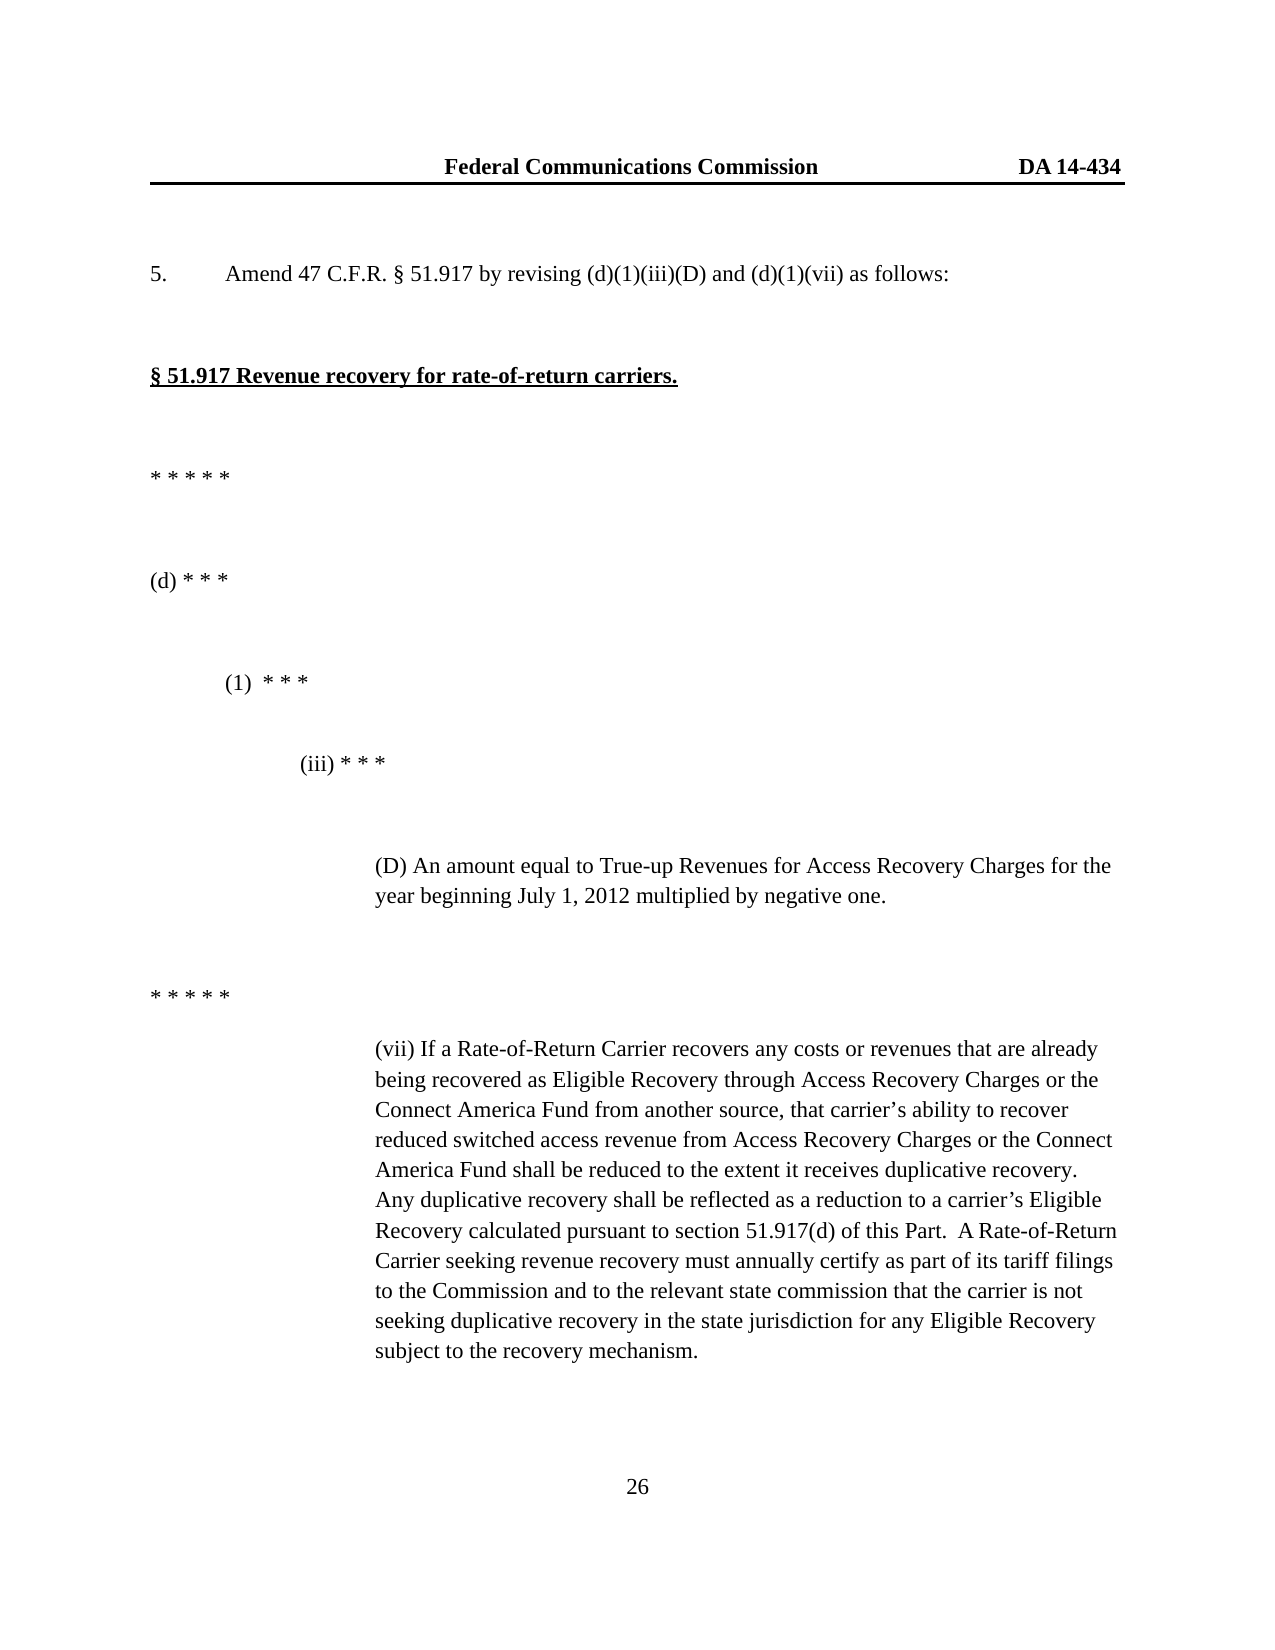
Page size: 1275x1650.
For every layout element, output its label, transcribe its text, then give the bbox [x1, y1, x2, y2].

text * * * * * [150, 464, 1125, 491]
text (d) * * * [150, 567, 1125, 593]
text (iii) * * * [225, 750, 1125, 776]
text 5. Amend 47 C.F.R. § 51.917 by revising (d)(1)(iii)(D) and (d)(1)(vii) as follows: [150, 260, 1125, 287]
text § 51.917 Revenue recovery for rate-of-return carriers. [150, 362, 1125, 389]
text (vii) If a Rate-of-Return Carrier recovers any costs or revenues that are already being recovered as Eligible Recovery through Access Recovery Charges or the Connect America Fund from another source, that carrier’s ability to recover reduced switched access revenue from Access Recovery Charges or the Connect America Fund shall be reduced to the extent it receives duplicative recovery. Any duplicative recovery shall be reflected as a reduction to a carrier’s Eligible Recovery calculated pursuant to section 51.917(d) of this Part. A Rate-of-Return Carrier seeking revenue recovery must annually certify as part of its tariff filings to the Commission and to the relevant state commission that the carrier is not seeking duplicative recovery in the state jurisdiction for any Eligible Recovery subject to the recovery mechanism. [375, 1035, 1125, 1364]
text (D) An amount equal to True-up Revenues for Access Recovery Charges for the year beginning July 1, 2012 multiplied by negative one. [375, 852, 1125, 909]
text * * * * * [150, 984, 1125, 1011]
list * * * [225, 669, 1125, 695]
